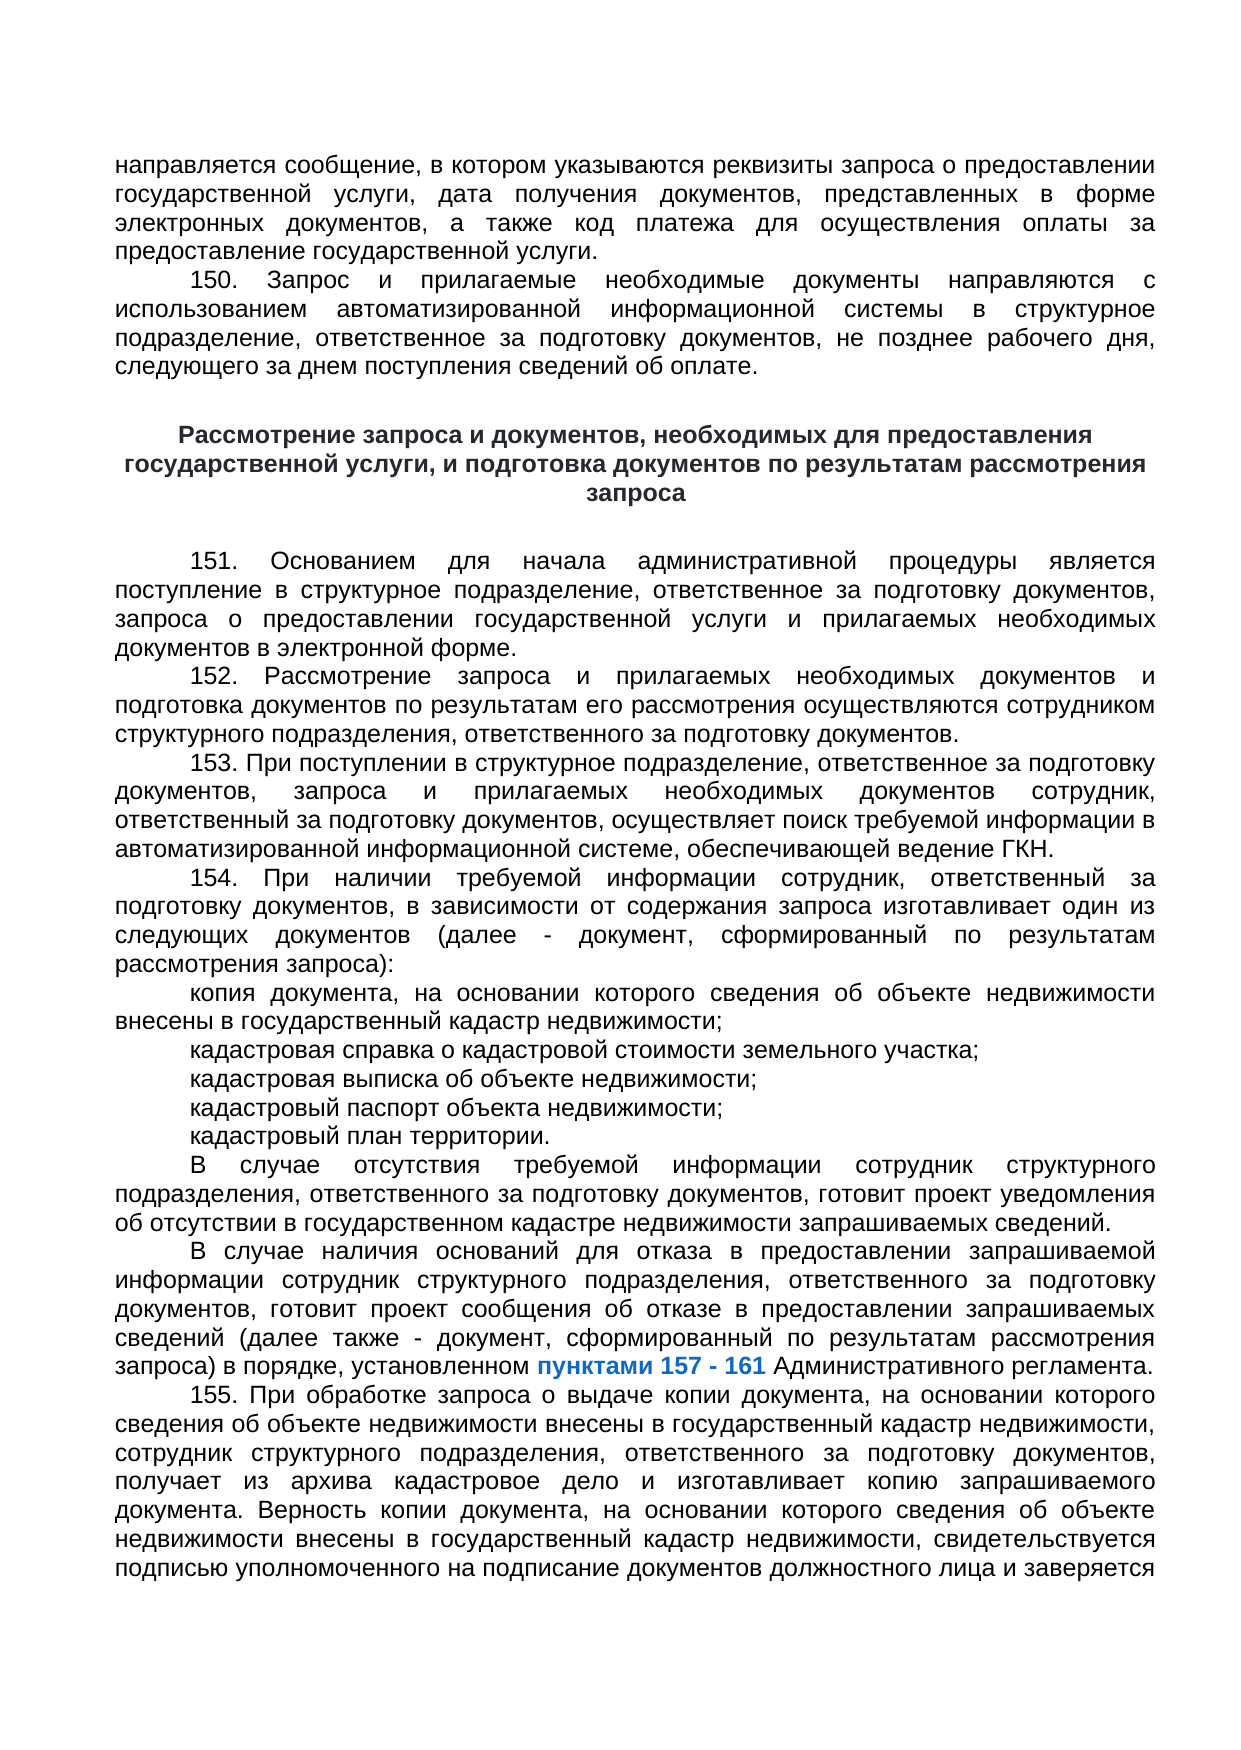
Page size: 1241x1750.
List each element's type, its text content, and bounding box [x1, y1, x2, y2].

text 152. Рассмотрение запроса и прилагаемых необходимых документов и подготовка документов по результатам его рассмотрения осуществляются сотрудником структурного подразделения, ответственного за подготовку документов. [114, 661, 1157, 747]
text В случае отсутствия требуемой информации сотрудник структурного подразделения, ответственного за подготовку документов, готовит проект уведомления об отсутствии в государственном кадастре недвижимости запрашиваемых сведений. [114, 1150, 1157, 1236]
text 153. При поступлении в структурное подразделение, ответственное за подготовку документов, запроса и прилагаемых необходимых документов сотрудник, ответственный за подготовку документов, осуществляет поиск требуемой информации в автоматизированной информационной системе, обеспечивающей ведение ГКН. [114, 747, 1157, 862]
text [114, 1380, 1157, 1581]
text 151. Основанием для начала административной процедуры является поступление в структурное подразделение, ответственное за подготовку документов, запроса о предоставлении государственной услуги и прилагаемых необходимых документов в электронной форме. [114, 546, 1157, 661]
subtitle Рассмотрение запроса и документов, необходимых для предоставления государственной услуги, и подготовка документов по результатам рассмотрения запроса [114, 420, 1157, 506]
text В случае наличия оснований для отказа в предоставлении запрашиваемой информации сотрудник структурного подразделения, ответственного за подготовку документов, готовит проект сообщения об отказе в предоставлении запрашиваемых сведений (далее также - документ, сформированный по результатам рассмотрения запроса) в порядке, установленном пунктами 157 - 161 Административного регламента. [114, 1236, 1157, 1380]
text кадастровый паспорт объекта недвижимости; [114, 1092, 1157, 1121]
text кадастровая справка о кадастровой стоимости земельного участка; [114, 1035, 1157, 1064]
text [114, 150, 1157, 265]
text 150. Запрос и прилагаемые необходимые документы направляются с использованием автоматизированной информационной системы в структурное подразделение, ответственное за подготовку документов, не позднее рабочего дня, следующего за днем поступления сведений об оплате. [114, 265, 1157, 380]
text кадастровая выписка об объекте недвижимости; [114, 1064, 1157, 1092]
text кадастровый план территории. [114, 1121, 1157, 1150]
text копия документа, на основании которого сведения об объекте недвижимости внесены в государственный кадастр недвижимости; [114, 977, 1157, 1035]
text 154. При наличии требуемой информации сотрудник, ответственный за подготовку документов, в зависимости от содержания запроса изготавливает один из следующих документов (далее - документ, сформированный по результатам рассмотрения запроса): [114, 862, 1157, 977]
